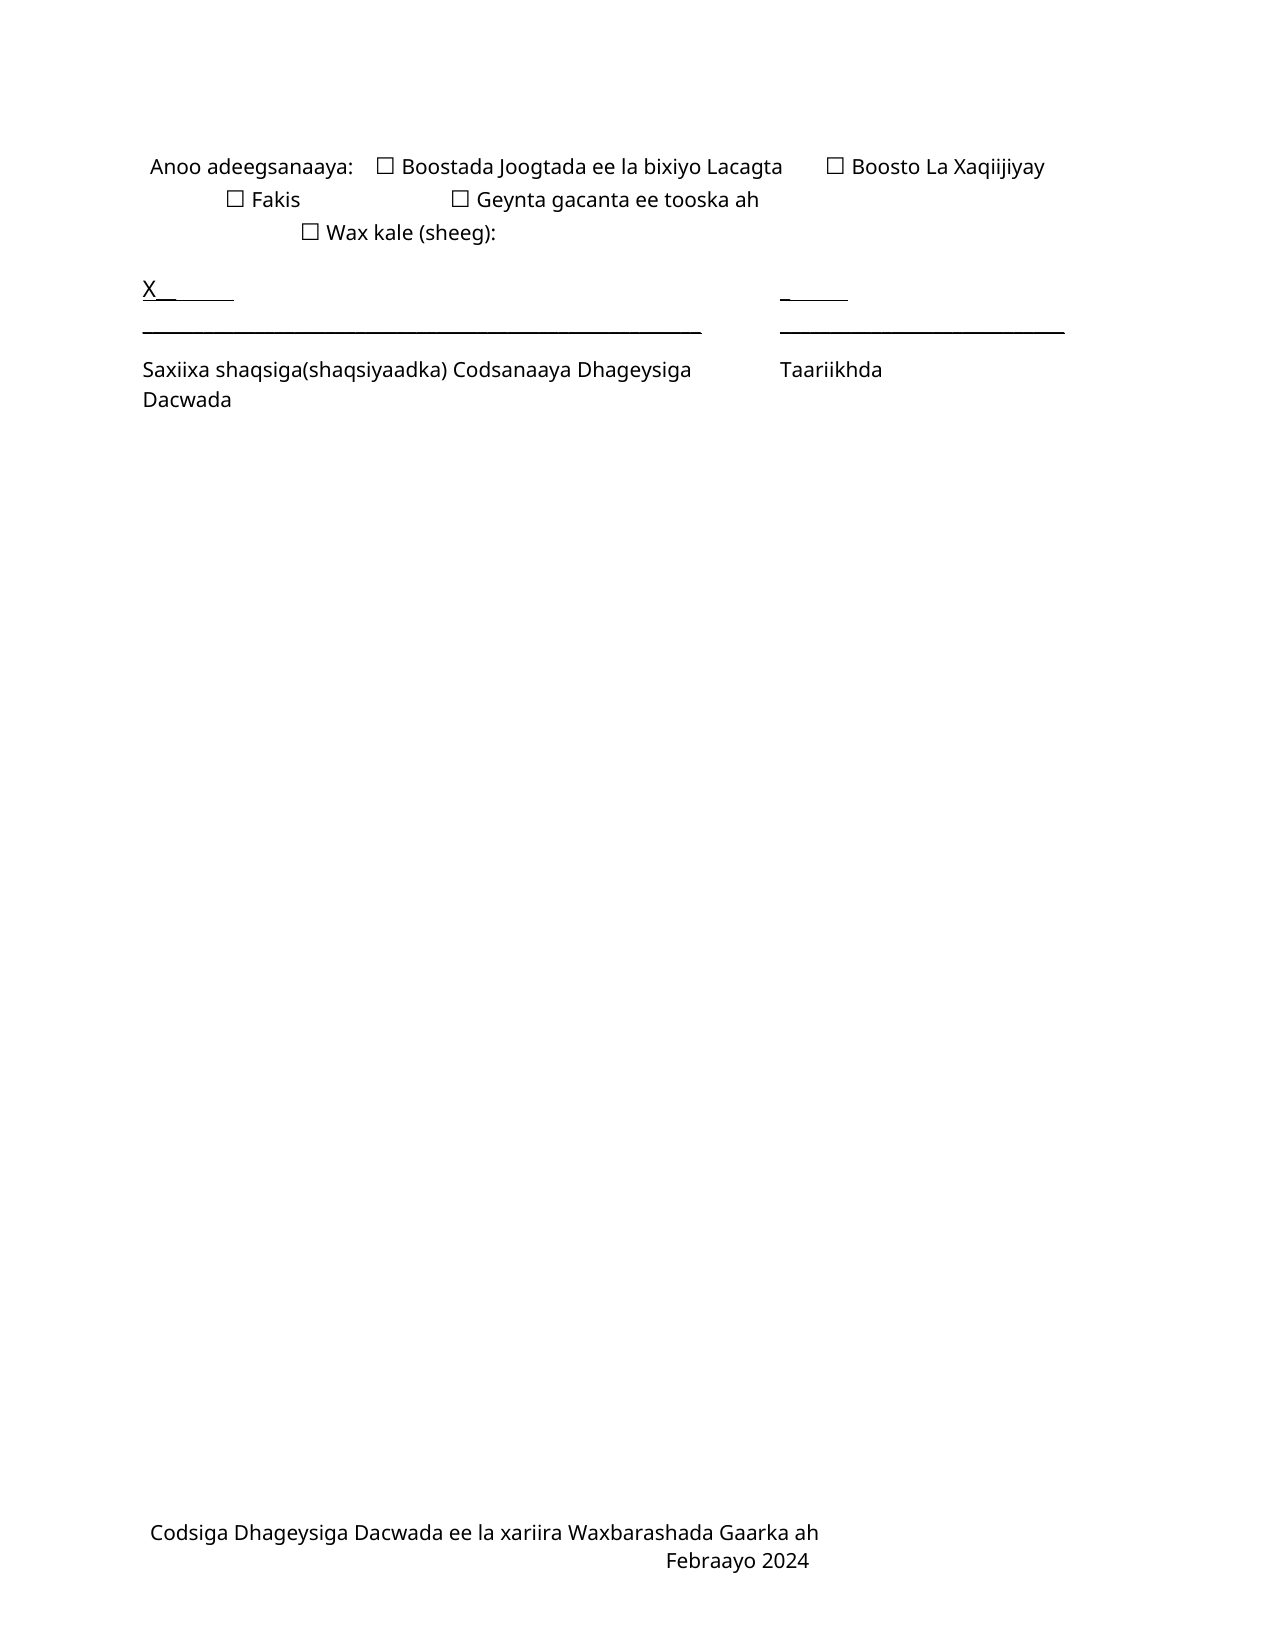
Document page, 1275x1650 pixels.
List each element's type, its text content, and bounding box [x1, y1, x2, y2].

table_cell Saxiixa shaqsiga(shaqsiyaadka) Codsanaaya Dhageysiga Dacwada [131, 355, 769, 427]
text Anoo adeegsanaaya: Boostada Joogtada ee la bixiyo Lacagta Boosto La Xaqiijiyay Fakis Geynta gacanta ee tooska ah [150, 150, 1125, 214]
table_header X__ _______________________________________________________ [131, 273, 769, 355]
table_cell Taariikhda [769, 355, 1134, 427]
text Wax kale (sheeg): [225, 215, 1125, 247]
table_header _ ____________________________ [769, 273, 1134, 355]
